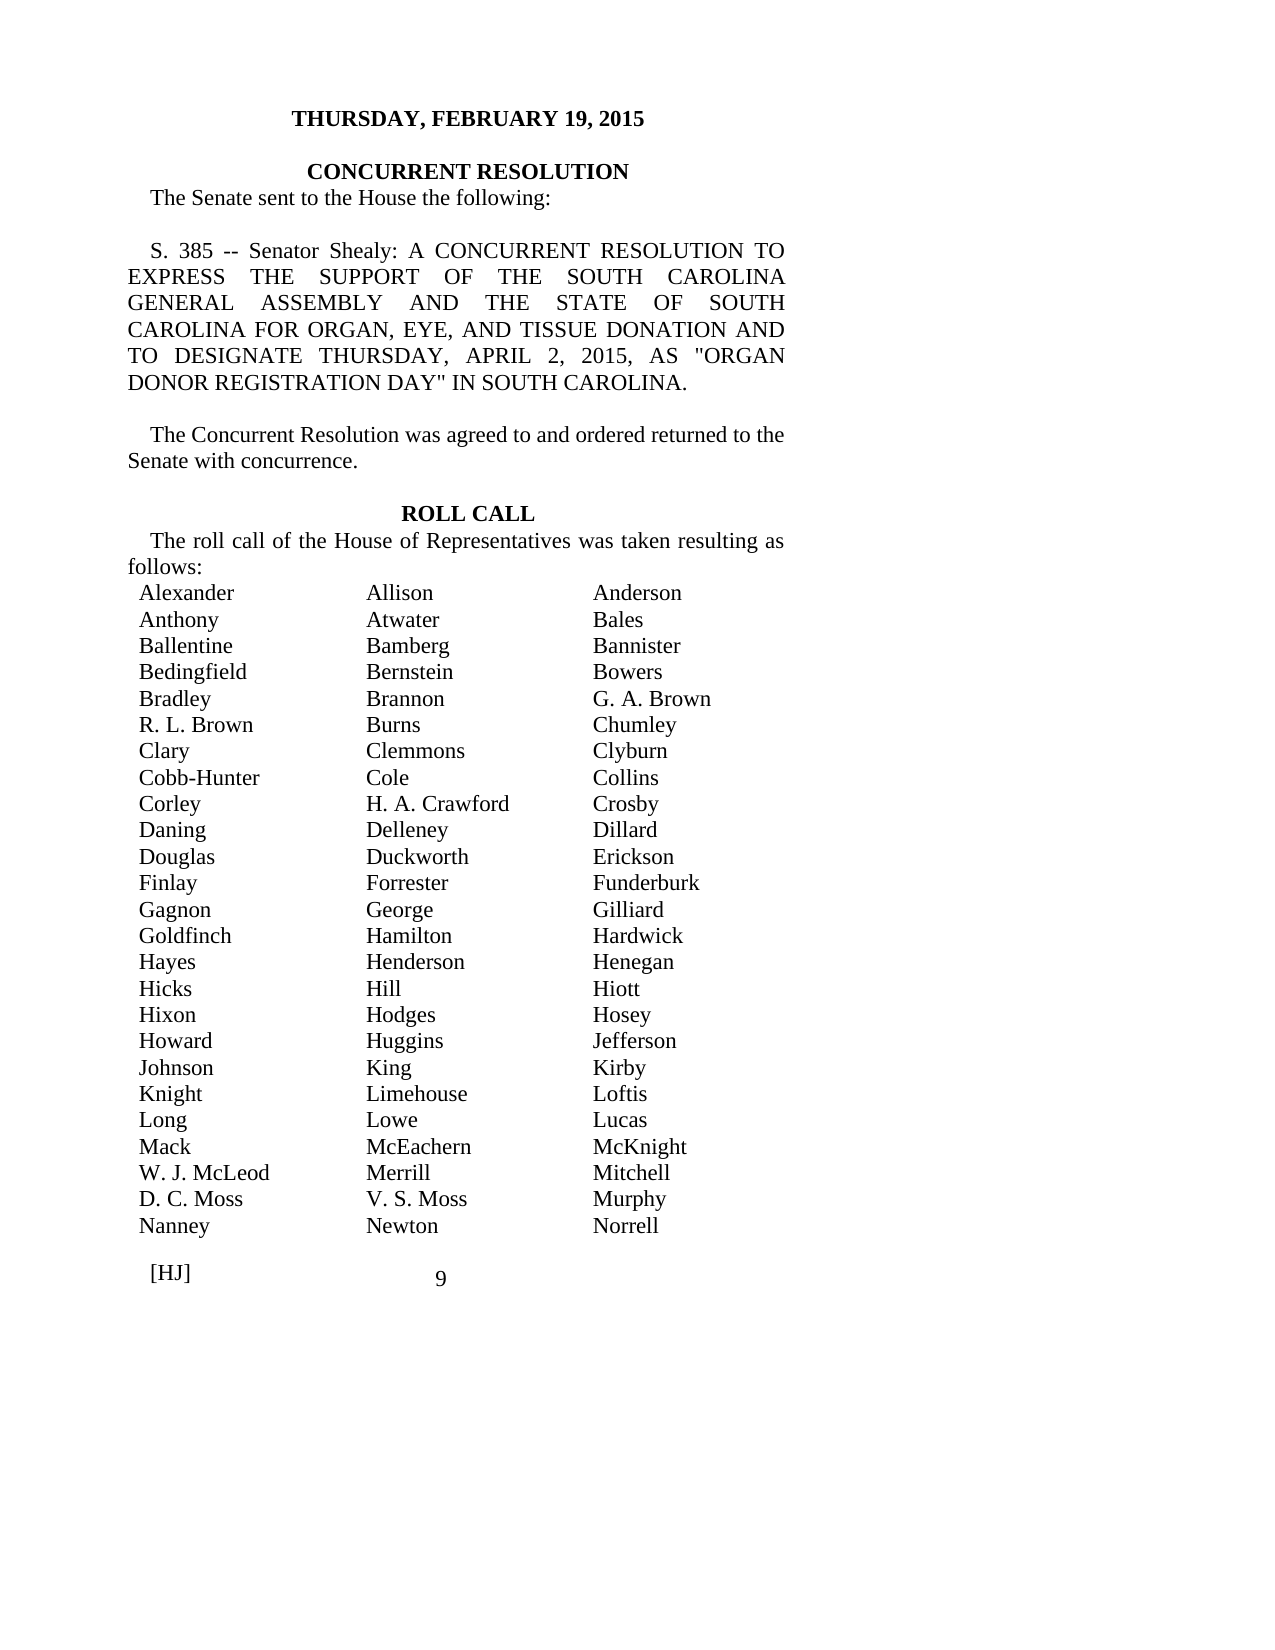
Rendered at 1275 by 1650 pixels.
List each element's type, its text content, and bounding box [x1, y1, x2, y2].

table_cell Henegan [581, 948, 808, 975]
table_cell Nanney [128, 1212, 354, 1238]
table_cell Delleney [355, 817, 581, 843]
table_cell H. A. Crawford [355, 790, 581, 817]
table_cell Bernstein [355, 659, 581, 685]
table_cell King [355, 1054, 581, 1080]
table_cell McEachern [355, 1133, 581, 1159]
table_cell Mitchell [581, 1159, 808, 1186]
table_cell Crosby [581, 790, 808, 817]
table_cell Goldfinch [128, 922, 354, 948]
table_cell Corley [128, 790, 354, 817]
table_cell Cole [355, 764, 581, 790]
table_cell Bowers [581, 659, 808, 685]
table_cell Hamilton [355, 922, 581, 948]
table_cell Kirby [581, 1054, 808, 1080]
table_cell Jefferson [581, 1028, 808, 1054]
table_cell Loftis [581, 1080, 808, 1106]
table_cell Hill [355, 975, 581, 1001]
table_cell Finlay [128, 869, 354, 896]
table_cell Dillard [581, 817, 808, 843]
table_cell Chumley [581, 711, 808, 737]
table_cell Hodges [355, 1001, 581, 1027]
table_cell Clary [128, 738, 354, 764]
table_cell R. L. Brown [128, 711, 354, 737]
table_cell Burns [355, 711, 581, 737]
table_cell W. J. McLeod [128, 1159, 354, 1186]
text CONCURRENT RESOLUTION [127, 158, 786, 184]
table_cell McKnight [581, 1133, 808, 1159]
table_cell Clemmons [355, 738, 581, 764]
table_cell Cobb-Hunter [128, 764, 354, 790]
table_header Alexander [128, 579, 354, 606]
table_cell Knight [128, 1080, 354, 1106]
table_cell V. S. Moss [355, 1186, 581, 1212]
table_cell Hosey [581, 1001, 808, 1027]
table_cell Anthony [128, 606, 354, 632]
table_cell Forrester [355, 869, 581, 896]
table_header Anderson [581, 579, 808, 606]
table_cell Henderson [355, 948, 581, 975]
table_cell Long [128, 1106, 354, 1133]
table_cell Gagnon [128, 896, 354, 922]
text The roll call of the House of Representatives was taken resulting as follows: [127, 527, 786, 579]
table_cell Gilliard [581, 896, 808, 922]
table_cell Brannon [355, 685, 581, 711]
table_cell Huggins [355, 1028, 581, 1054]
table_cell Funderburk [581, 869, 808, 896]
table_cell Hixon [128, 1001, 354, 1027]
table_cell Newton [355, 1212, 581, 1238]
table_cell Bamberg [355, 632, 581, 658]
table_cell Limehouse [355, 1080, 581, 1106]
text The Concurrent Resolution was agreed to and ordered returned to the Senate with concurrence. [127, 421, 786, 474]
text The Senate sent to the House the following: [127, 184, 786, 210]
table_cell Daning [128, 817, 354, 843]
table_cell Erickson [581, 843, 808, 869]
table_cell Hardwick [581, 922, 808, 948]
table_cell George [355, 896, 581, 922]
table_cell D. C. Moss [128, 1186, 354, 1212]
table_cell G. A. Brown [581, 685, 808, 711]
table_cell Ballentine [128, 632, 354, 658]
table_cell Clyburn [581, 738, 808, 764]
table_cell Norrell [581, 1212, 808, 1238]
table_header Allison [355, 579, 581, 606]
table_cell Howard [128, 1028, 354, 1054]
text ROLL CALL [127, 500, 786, 527]
table_cell Hicks [128, 975, 354, 1001]
table_cell Bradley [128, 685, 354, 711]
table_cell Atwater [355, 606, 581, 632]
table_cell Hiott [581, 975, 808, 1001]
table_cell Mack [128, 1133, 354, 1159]
text S. 385 -- Senator Shealy: A CONCURRENT RESOLUTION TO EXPRESS THE SUPPORT OF THE SOUTH CAROLINA GENERAL ASSEMBLY AND THE STATE OF SOUTH CAROLINA FOR ORGAN, EYE, AND TISSUE DONATION AND TO DESIGNATE THURSDAY, APRIL 2, 2015, AS "ORGAN DONOR REGISTRATION DAY" IN SOUTH CAROLINA. [127, 237, 786, 395]
table_cell Bedingfield [128, 659, 354, 685]
table_cell Bales [581, 606, 808, 632]
table_cell Bannister [581, 632, 808, 658]
table_cell Lucas [581, 1106, 808, 1133]
table_cell Collins [581, 764, 808, 790]
table_cell Johnson [128, 1054, 354, 1080]
table_cell Douglas [128, 843, 354, 869]
table_cell Murphy [581, 1186, 808, 1212]
table_cell Duckworth [355, 843, 581, 869]
table_cell Merrill [355, 1159, 581, 1186]
table_cell Lowe [355, 1106, 581, 1133]
table_cell Hayes [128, 948, 354, 975]
